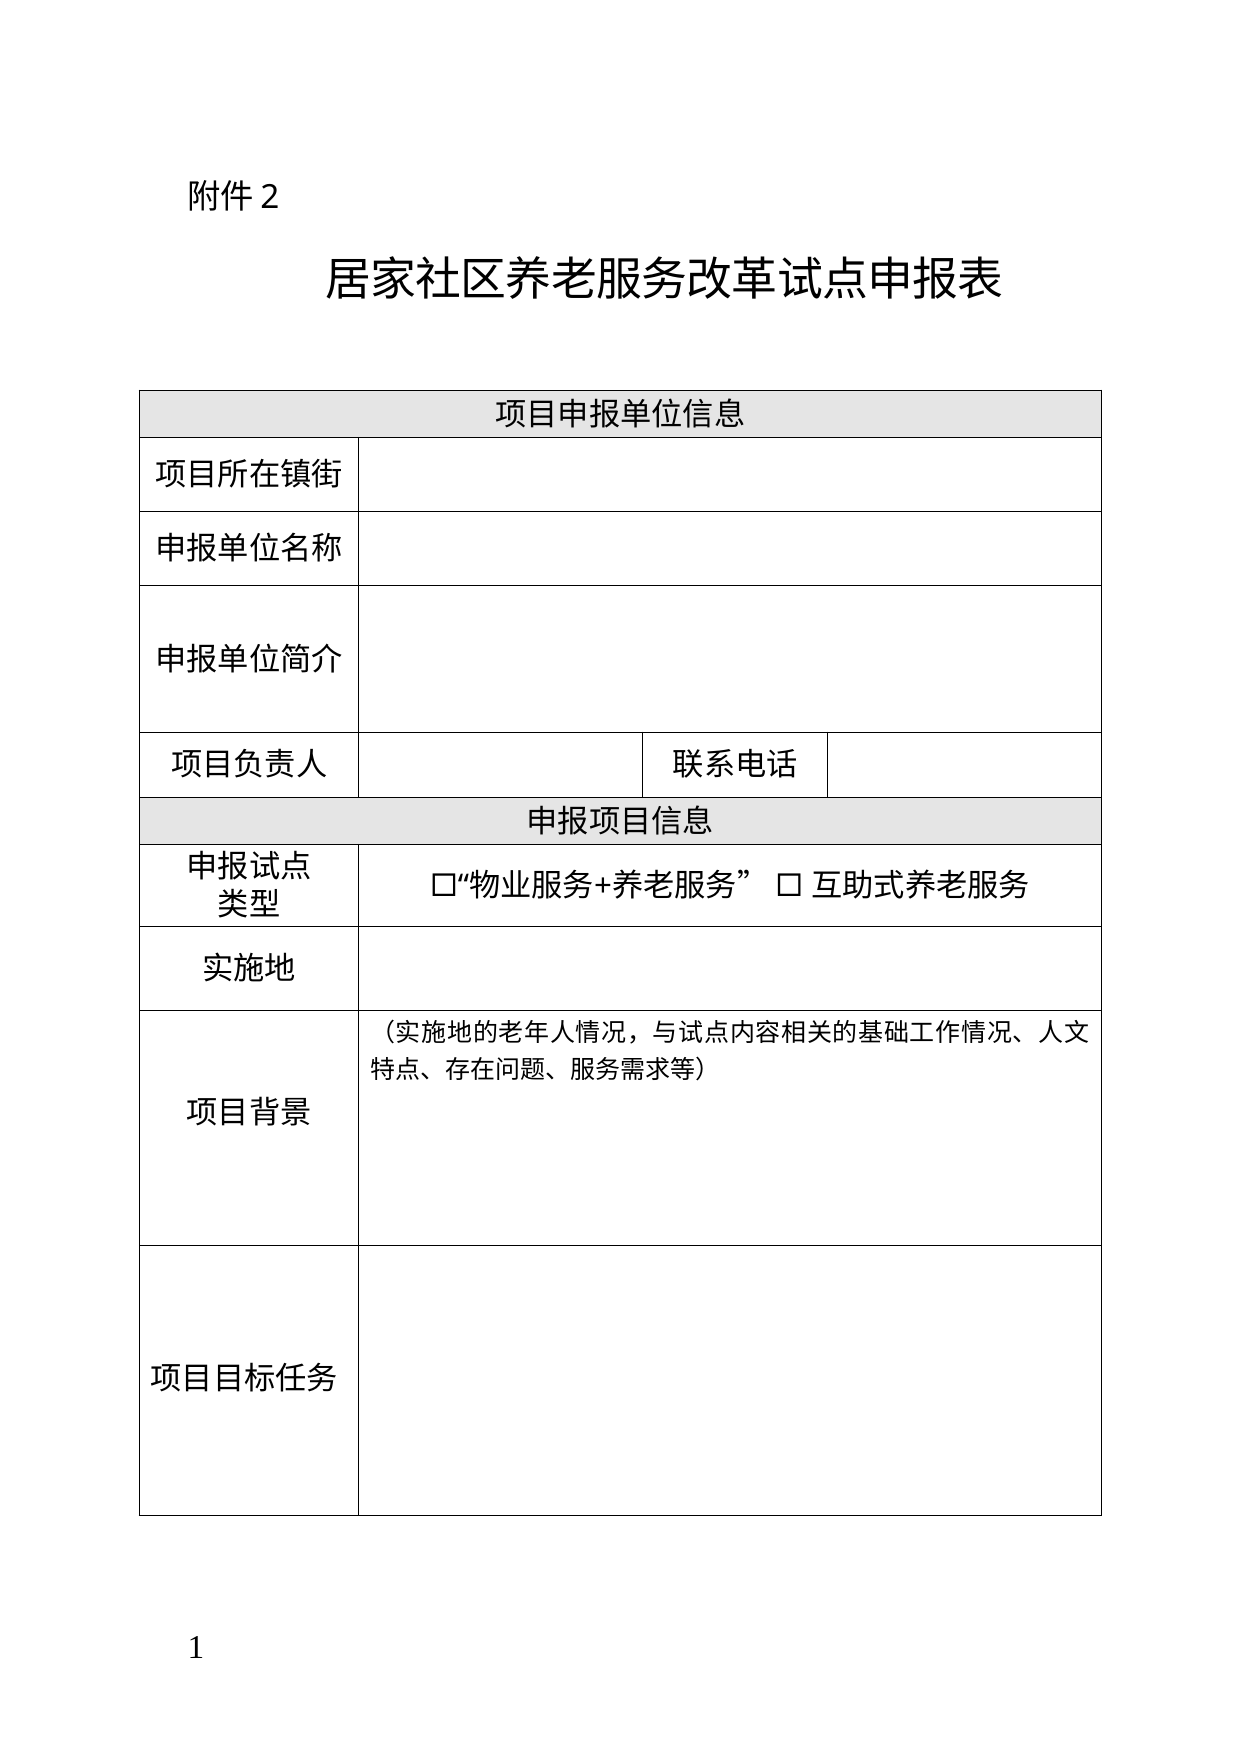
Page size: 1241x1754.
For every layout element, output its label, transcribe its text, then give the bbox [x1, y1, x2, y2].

text 居家社区养老服务改革试点申报表 [187, 227, 1053, 324]
table_cell [359, 927, 1101, 1010]
table_cell （实施地的老年人情况，与试点内容相关的基础工作情况、人文特点、存在问题、服务需求等） [359, 1011, 1101, 1244]
table_header 项目申报单位信息 [140, 391, 1101, 437]
table_cell 申报项目信息 [140, 798, 1101, 844]
table_cell [359, 1246, 1101, 1514]
table_cell “物业服务+养老服务” 互助式养老服务 [359, 845, 1101, 926]
table_cell 联系电话 [643, 733, 827, 797]
table_cell 项目所在镇街 [140, 438, 358, 511]
table_cell 项目负责人 [140, 733, 358, 797]
table_cell 项目目标任务 [140, 1246, 358, 1514]
table_cell [359, 586, 1101, 732]
table_cell 申报单位名称 [140, 512, 358, 585]
text 附件2 [187, 162, 1053, 227]
table_cell [359, 512, 1101, 585]
table_cell [828, 733, 1101, 797]
table_cell 申报单位简介 [140, 586, 358, 732]
table_cell [359, 438, 1101, 511]
table_cell 申报试点 类型 [140, 845, 358, 926]
table_cell 实施地 [140, 927, 358, 1010]
table_cell 项目背景 [140, 1011, 358, 1244]
table_cell [359, 733, 642, 797]
